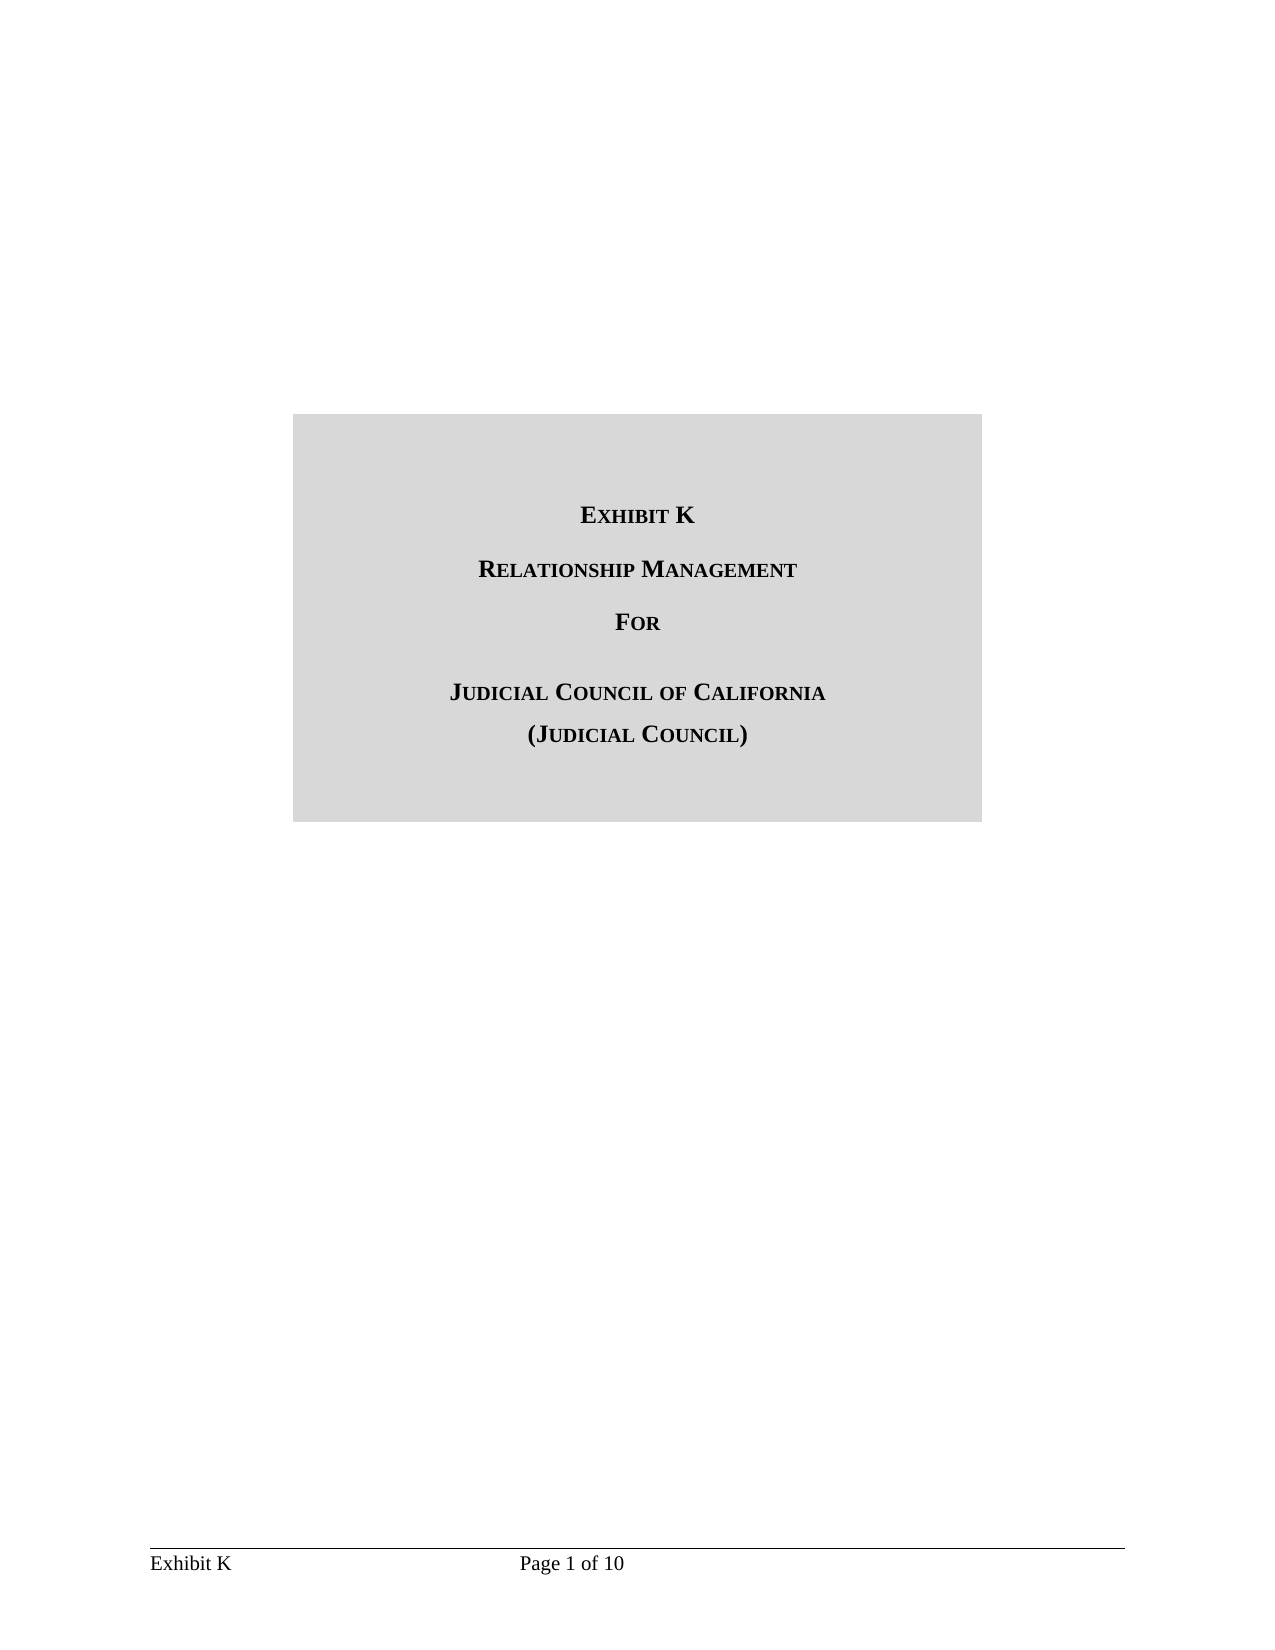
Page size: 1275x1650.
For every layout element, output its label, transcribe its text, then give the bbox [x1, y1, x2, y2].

table_header Exhibit K Relationship Management For Judicial Council of California (Judicial Council) [293, 414, 982, 822]
